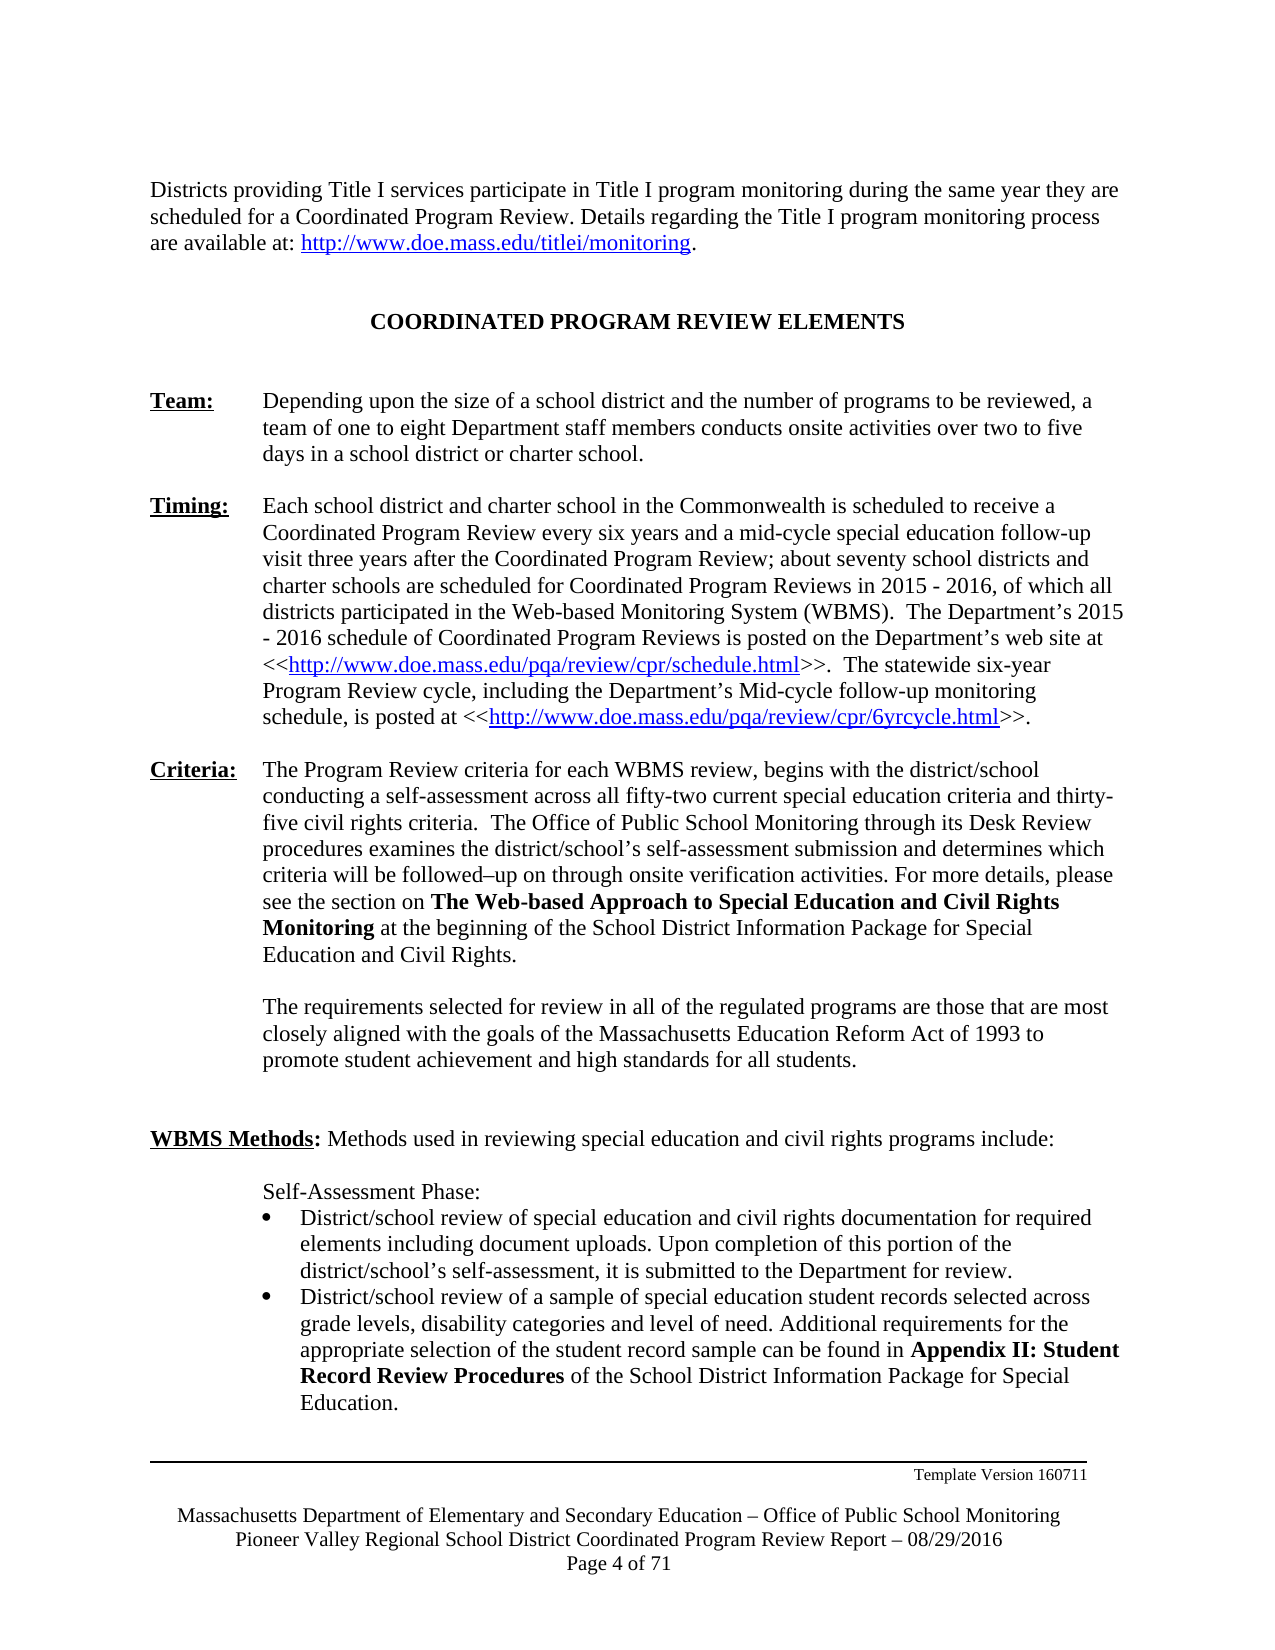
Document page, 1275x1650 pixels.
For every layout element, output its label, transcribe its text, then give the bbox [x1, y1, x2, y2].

text Timing: Each school district and charter school in the Commonwealth is scheduled to receive a Coordinated Program Review every six years and a mid-cycle special education follow-up visit three years after the Coordinated Program Review; about seventy school districts and charter schools are scheduled for Coordinated Program Reviews in 2015 - 2016, of which all districts participated in the Web-based Monitoring System (WBMS). The Department’s 2015 - 2016 schedule of Coordinated Program Reviews is posted on the Department’s web site at <<http://www.doe.mass.edu/pqa/review/cpr/schedule.html>>. The statewide six-year Program Review cycle, including the Department’s Mid-cycle follow-up monitoring schedule, is posted at <<http://www.doe.mass.edu/pqa/review/cpr/6yrcycle.html>>. [150, 493, 1125, 730]
list District/school review of a sample of special education student records selected across grade levels, disability categories and level of need. Additional requirements for the appropriate selection of the student record sample can be found in Appendix II: Student Record Review Procedures of the School District Information Package for Special Education. [262, 1283, 1125, 1415]
text Self-Assessment Phase: [262, 1178, 1125, 1204]
text WBMS Methods: Methods used in reviewing special education and civil rights programs include: [150, 1125, 1125, 1151]
text Team: Depending upon the size of a school district and the number of programs to be reviewed, a team of one to eight Department staff members conducts onsite activities over two to five days in a school district or charter school. [150, 387, 1125, 466]
text The requirements selected for review in all of the regulated programs are those that are most closely aligned with the goals of the Massachusetts Education Reform Act of 1993 to promote student achievement and high standards for all students. [262, 993, 1125, 1072]
text COORDINATED PROGRAM REVIEW ELEMENTS [150, 308, 1125, 334]
text Criteria: The Program Review criteria for each WBMS review, begins with the district/school conducting a self-assessment across all fifty-two current special education criteria and thirty-five civil rights criteria. The Office of Public School Monitoring through its Desk Review procedures examines the district/school’s self-assessment submission and determines which criteria will be followed–up on through onsite verification activities. For more details, please see the section on The Web-based Approach to Special Education and Civil Rights Monitoring at the beginning of the School District Information Package for Special Education and Civil Rights. [150, 756, 1125, 967]
text Districts providing Title I services participate in Title I program monitoring during the same year they are scheduled for a Coordinated Program Review. Details regarding the Title I program monitoring process are available at: http://www.doe.mass.edu/titlei/monitoring. [150, 176, 1125, 255]
list District/school review of special education and civil rights documentation for required elements including document uploads. Upon completion of this portion of the district/school’s self-assessment, it is submitted to the Department for review. [262, 1204, 1125, 1283]
